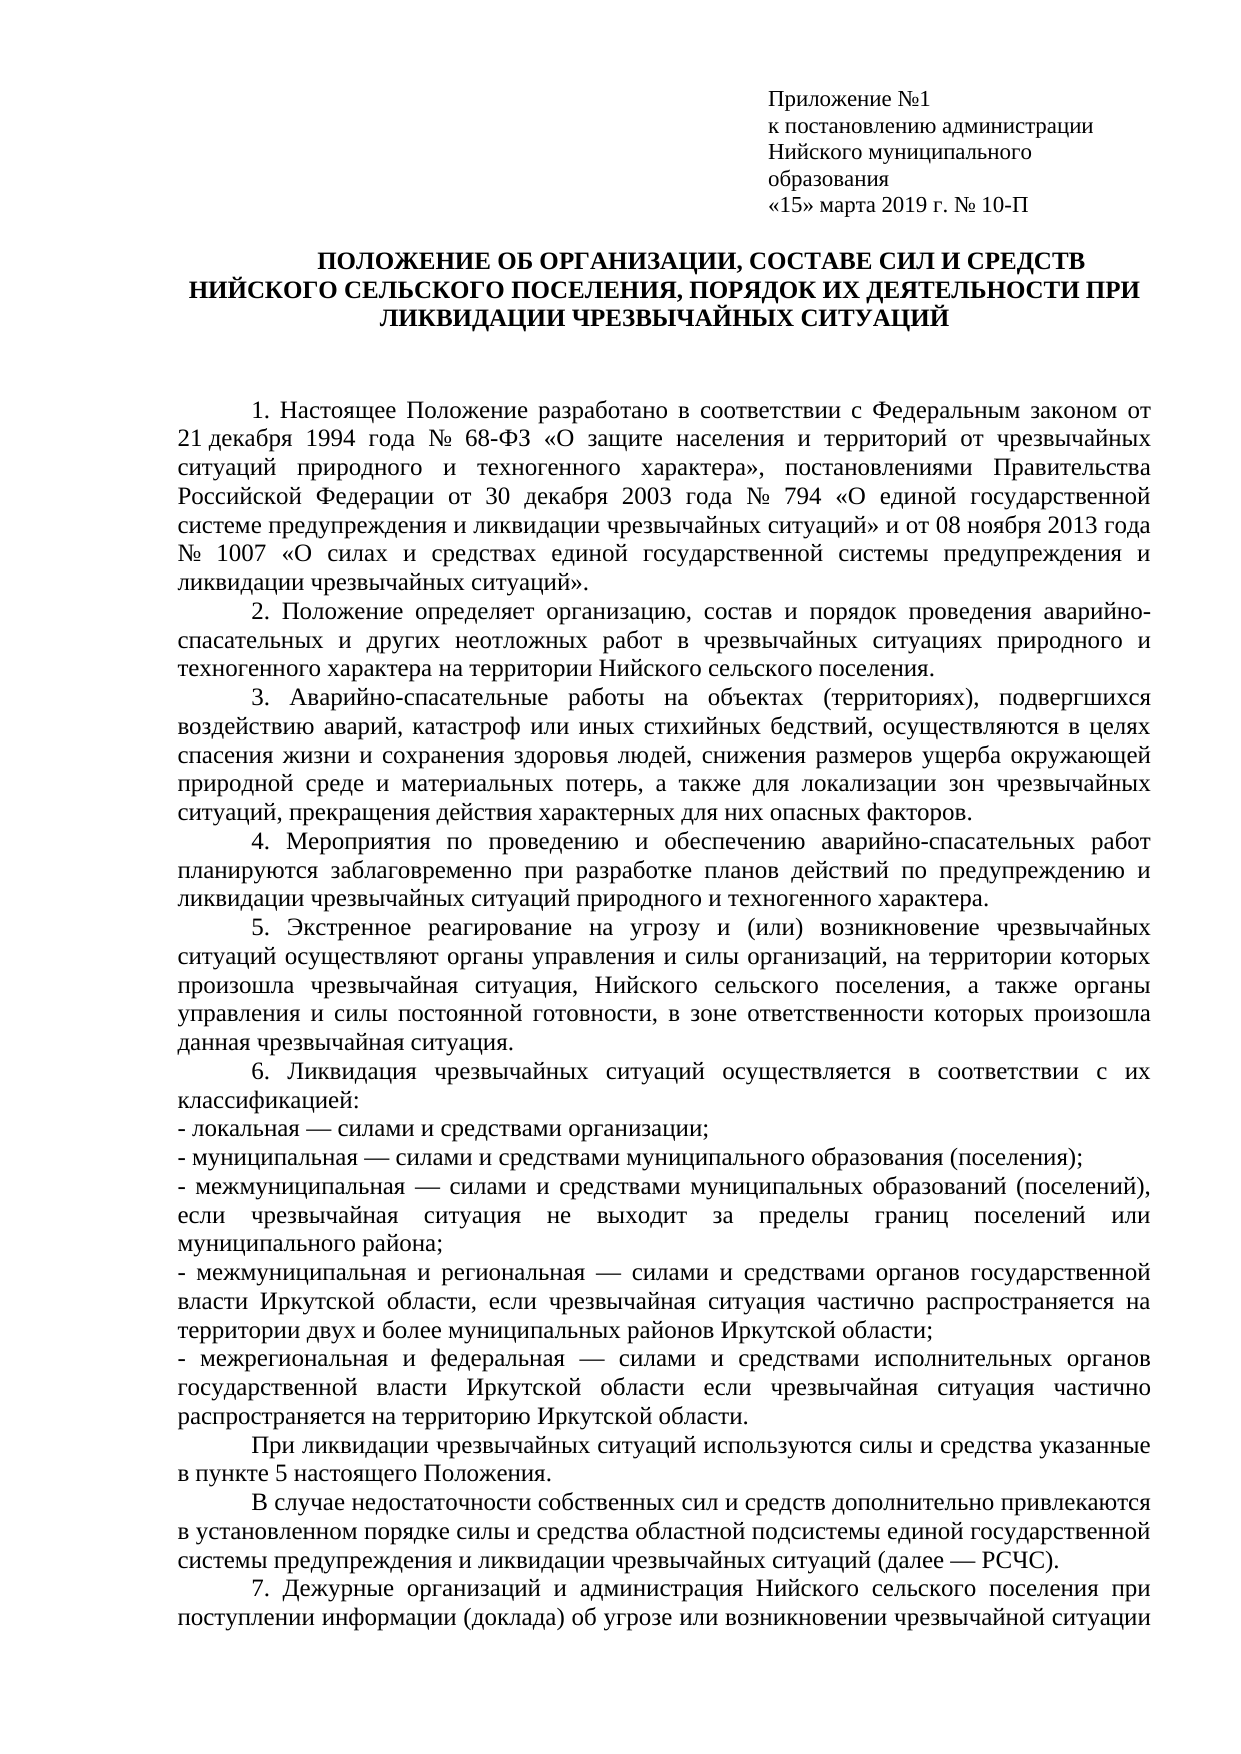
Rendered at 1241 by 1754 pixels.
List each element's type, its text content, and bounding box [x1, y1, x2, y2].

text - муниципальная — силами и средствами муниципального образования (поселения); [177, 1142, 1152, 1171]
text В случае недостаточности собственных сил и средств дополнительно привлекаются в установленном порядке силы и средства областной подсистемы единой государственной системы предупреждения и ликвидации чрезвычайных ситуаций (далее — РСЧС). [177, 1487, 1152, 1573]
text - локальная — силами и средствами организации; [177, 1113, 1152, 1142]
text - межмуниципальная и региональная — силами и средствами органов государственной власти Иркутской области, если чрезвычайная ситуация частично распространяется на территории двух и более муниципальных районов Иркутской области; [177, 1257, 1152, 1343]
text При ликвидации чрезвычайных ситуаций используются силы и средства указанные в пункте 5 настоящего Положения. [177, 1430, 1152, 1487]
text 4. Мероприятия по проведению и обеспечению аварийно-спасательных работ планируются заблаговременно при разработке планов действий по предупреждению и ликвидации чрезвычайных ситуаций природного и техногенного характера. [177, 826, 1152, 912]
text 6. Ликвидация чрезвычайных ситуаций осуществляется в соответствии с их классификацией: [177, 1056, 1152, 1113]
text ПОЛОЖЕНИЕ ОБ ОРГАНИЗАЦИИ, СОСТАВЕ СИЛ И СРЕДСТВ НИЙСКОГО СЕЛЬСКОГО ПОСЕЛЕНИЯ, ПОРЯДОК ИХ ДЕЯТЕЛЬНОСТИ ПРИ ЛИКВИДАЦИИ ЧРЕЗВЫЧАЙНЫХ СИТУАЦИЙ [177, 246, 1152, 332]
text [177, 1573, 1152, 1631]
text к постановлению администрации [768, 112, 1152, 138]
text «15» марта 2019 г. № 10-П [768, 191, 1152, 217]
text 5. Экстренное реагирование на угрозу и (или) возникновение чрезвычайных ситуаций осуществляют органы управления и силы организаций, на территории которых произошла чрезвычайная ситуация, Нийского сельского поселения, а также органы управления и силы постоянной готовности, в зоне ответственности которых произошла данная чрезвычайная ситуация. [177, 912, 1152, 1056]
text 1. Настоящее Положение разработано в соответствии с Федеральным законом от 21 декабря 1994 года № 68-ФЗ «О защите населения и территорий от чрезвычайных ситуаций природного и техногенного характера», постановлениями Правительства Российской Федерации от 30 декабря 2003 года № 794 «О единой государственной системе предупреждения и ликвидации чрезвычайных ситуаций» и от 08 ноября 2013 года № 1007 «О силах и средствах единой государственной системы предупреждения и ликвидации чрезвычайных ситуаций». [177, 395, 1152, 596]
text 3. Аварийно-спасательные работы на объектах (территориях), подвергшихся воздействию аварий, катастроф или иных стихийных бедствий, осуществляются в целях спасения жизни и сохранения здоровья людей, снижения размеров ущерба окружающей природной среде и материальных потерь, а также для локализации зон чрезвычайных ситуаций, прекращения действия характерных для них опасных факторов. [177, 682, 1152, 826]
text Приложение №1 [768, 86, 1152, 112]
text 2. Положение определяет организацию, состав и порядок проведения аварийно-спасательных и других неотложных работ в чрезвычайных ситуациях природного и техногенного характера на территории Нийского сельского поселения. [177, 596, 1152, 682]
text - межрегиональная и федеральная — силами и средствами исполнительных органов государственной власти Иркутской области если чрезвычайная ситуация частично распространяется на территорию Иркутской области. [177, 1343, 1152, 1430]
text - межмуниципальная — силами и средствами муниципальных образований (поселений), если чрезвычайная ситуация не выходит за пределы границ поселений или муниципального района; [177, 1171, 1152, 1257]
text Нийского муниципального образования [768, 138, 1152, 191]
